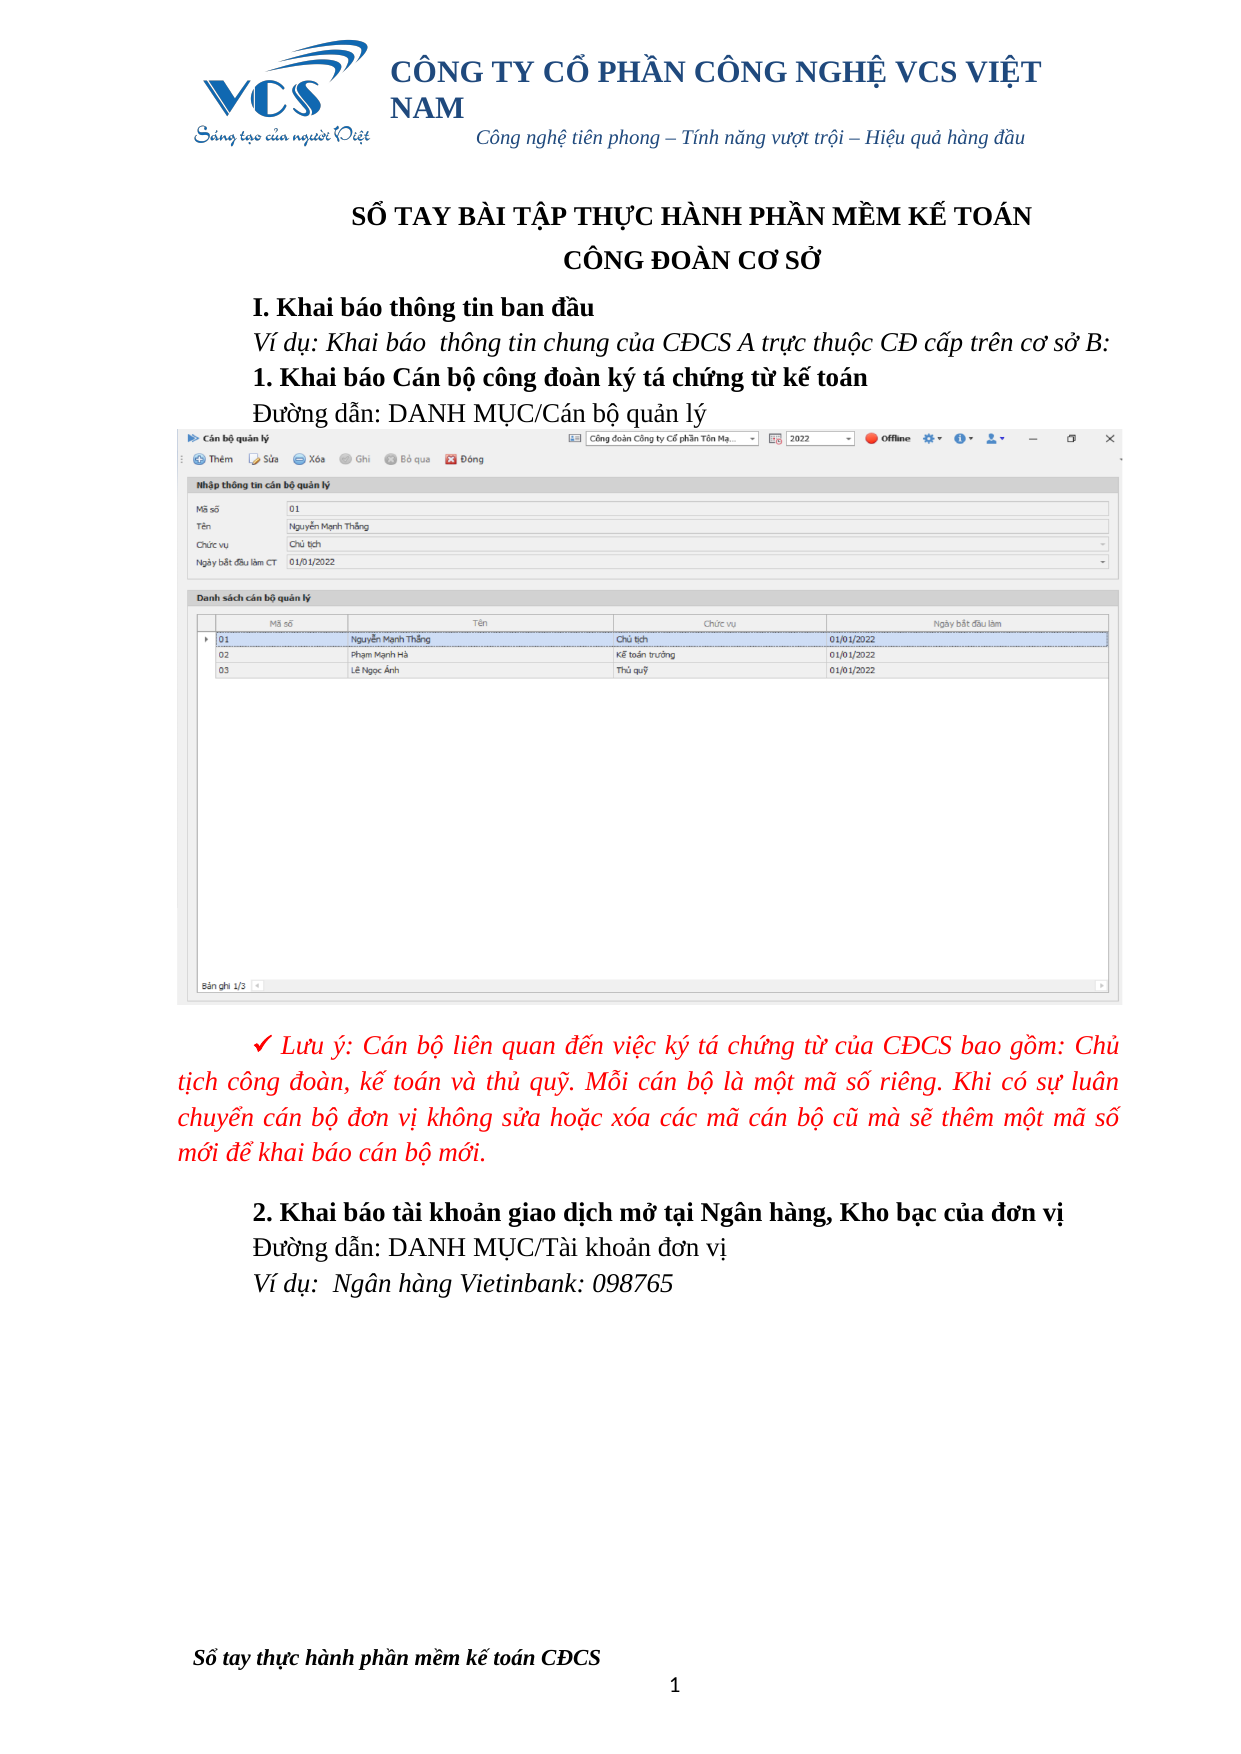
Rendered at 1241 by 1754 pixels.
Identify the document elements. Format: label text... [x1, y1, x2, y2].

text I. Khai báo thông tin ban đầu [177, 288, 1122, 323]
text CÔNG ĐOÀN CƠ SỞ [177, 244, 1122, 275]
picture [177, 429, 1123, 1005]
text Đường dẫn: DANH MỤC/Cán bộ quản lý [177, 394, 1122, 429]
text Lưu ý: Cán bộ liên quan đến việc ký tá chứng từ của CĐCS bao gồm: Chủ tịch công đoàn, kế toán và thủ quỹ. Mỗi cán bộ là một mã số riêng. Khi có sự luân chuyển cán bộ đơn vị không sửa hoặc xóa các mã cán bộ cũ mà sẽ thêm một mã số mới để khai báo cán bộ mới. [177, 1029, 1122, 1168]
text SỔ TAY BÀI TẬP THỰC HÀNH PHẦN MỀM KẾ TOÁN [177, 200, 1122, 231]
text 2. Khai báo tài khoản giao dịch mở tại Ngân hàng, Kho bạc của đơn vị [177, 1193, 1122, 1228]
text Đường dẫn: DANH MỤC/Tài khoản đơn vị [177, 1228, 1122, 1264]
text 1. Khai báo Cán bộ công đoàn ký tá chứng từ kế toán [177, 358, 1122, 394]
text Ví dụ: Ngân hàng Vietinbank: 098765 [177, 1264, 1122, 1299]
picture [188, 28, 377, 157]
text Ví dụ: Khai báo thông tin chung của CĐCS A trực thuộc CĐ cấp trên cơ sở B: [177, 323, 1122, 358]
